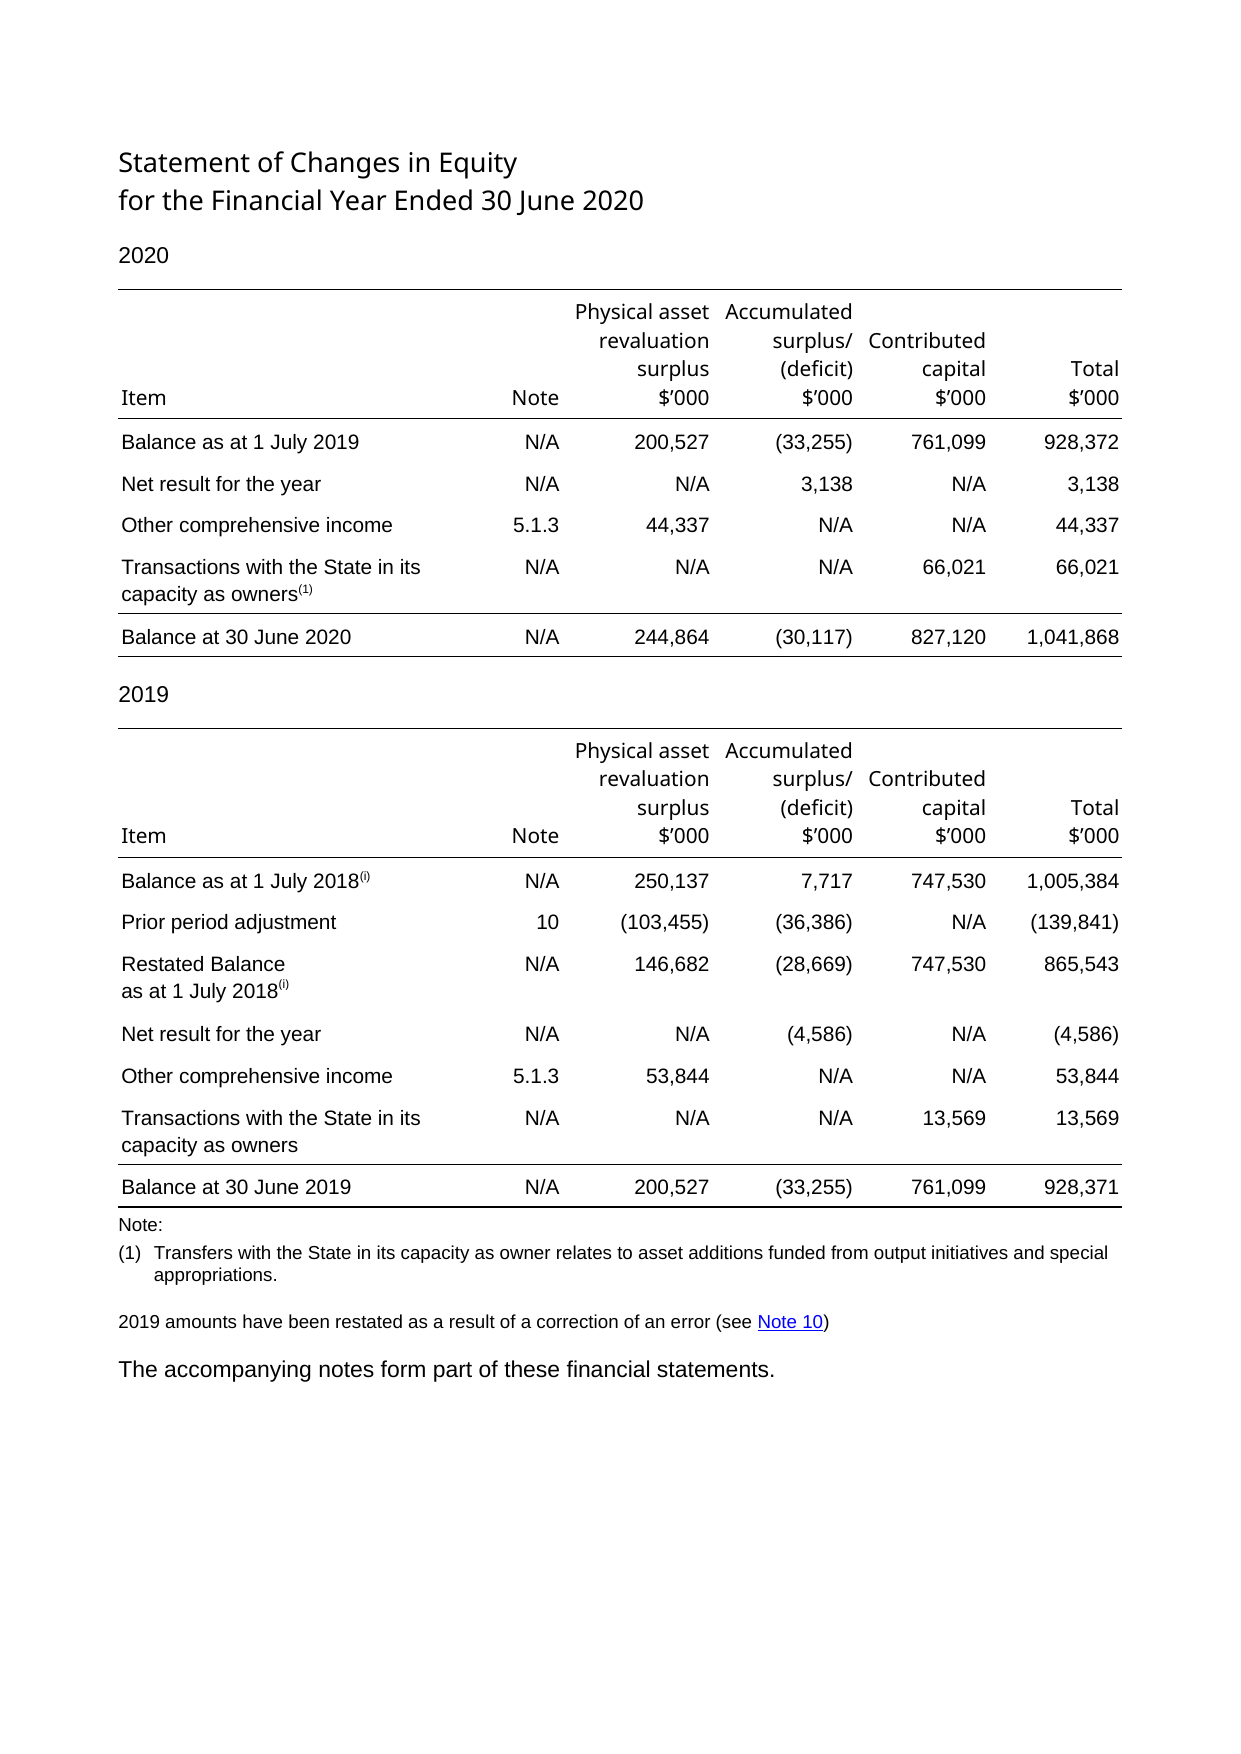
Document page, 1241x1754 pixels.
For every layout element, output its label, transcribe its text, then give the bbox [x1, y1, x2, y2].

text 2019 amounts have been restated as a result of a correction of an error (see Note 10) [118, 1311, 1122, 1332]
text 2020 [118, 239, 1122, 268]
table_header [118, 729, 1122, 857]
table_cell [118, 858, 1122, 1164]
list Transfers with the State in its capacity as owner relates to asset additions funded from output initiatives and special appropriations. [118, 1242, 1122, 1286]
text 2019 [118, 678, 1122, 707]
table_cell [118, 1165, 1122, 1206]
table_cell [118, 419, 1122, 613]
text Note: [118, 1214, 1122, 1236]
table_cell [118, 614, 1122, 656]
subtitle Statement of Changes in Equity for the Financial Year Ended 30 June 2020 [118, 143, 1122, 218]
text The accompanying notes form part of these financial statements. [118, 1353, 1122, 1382]
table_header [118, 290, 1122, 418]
